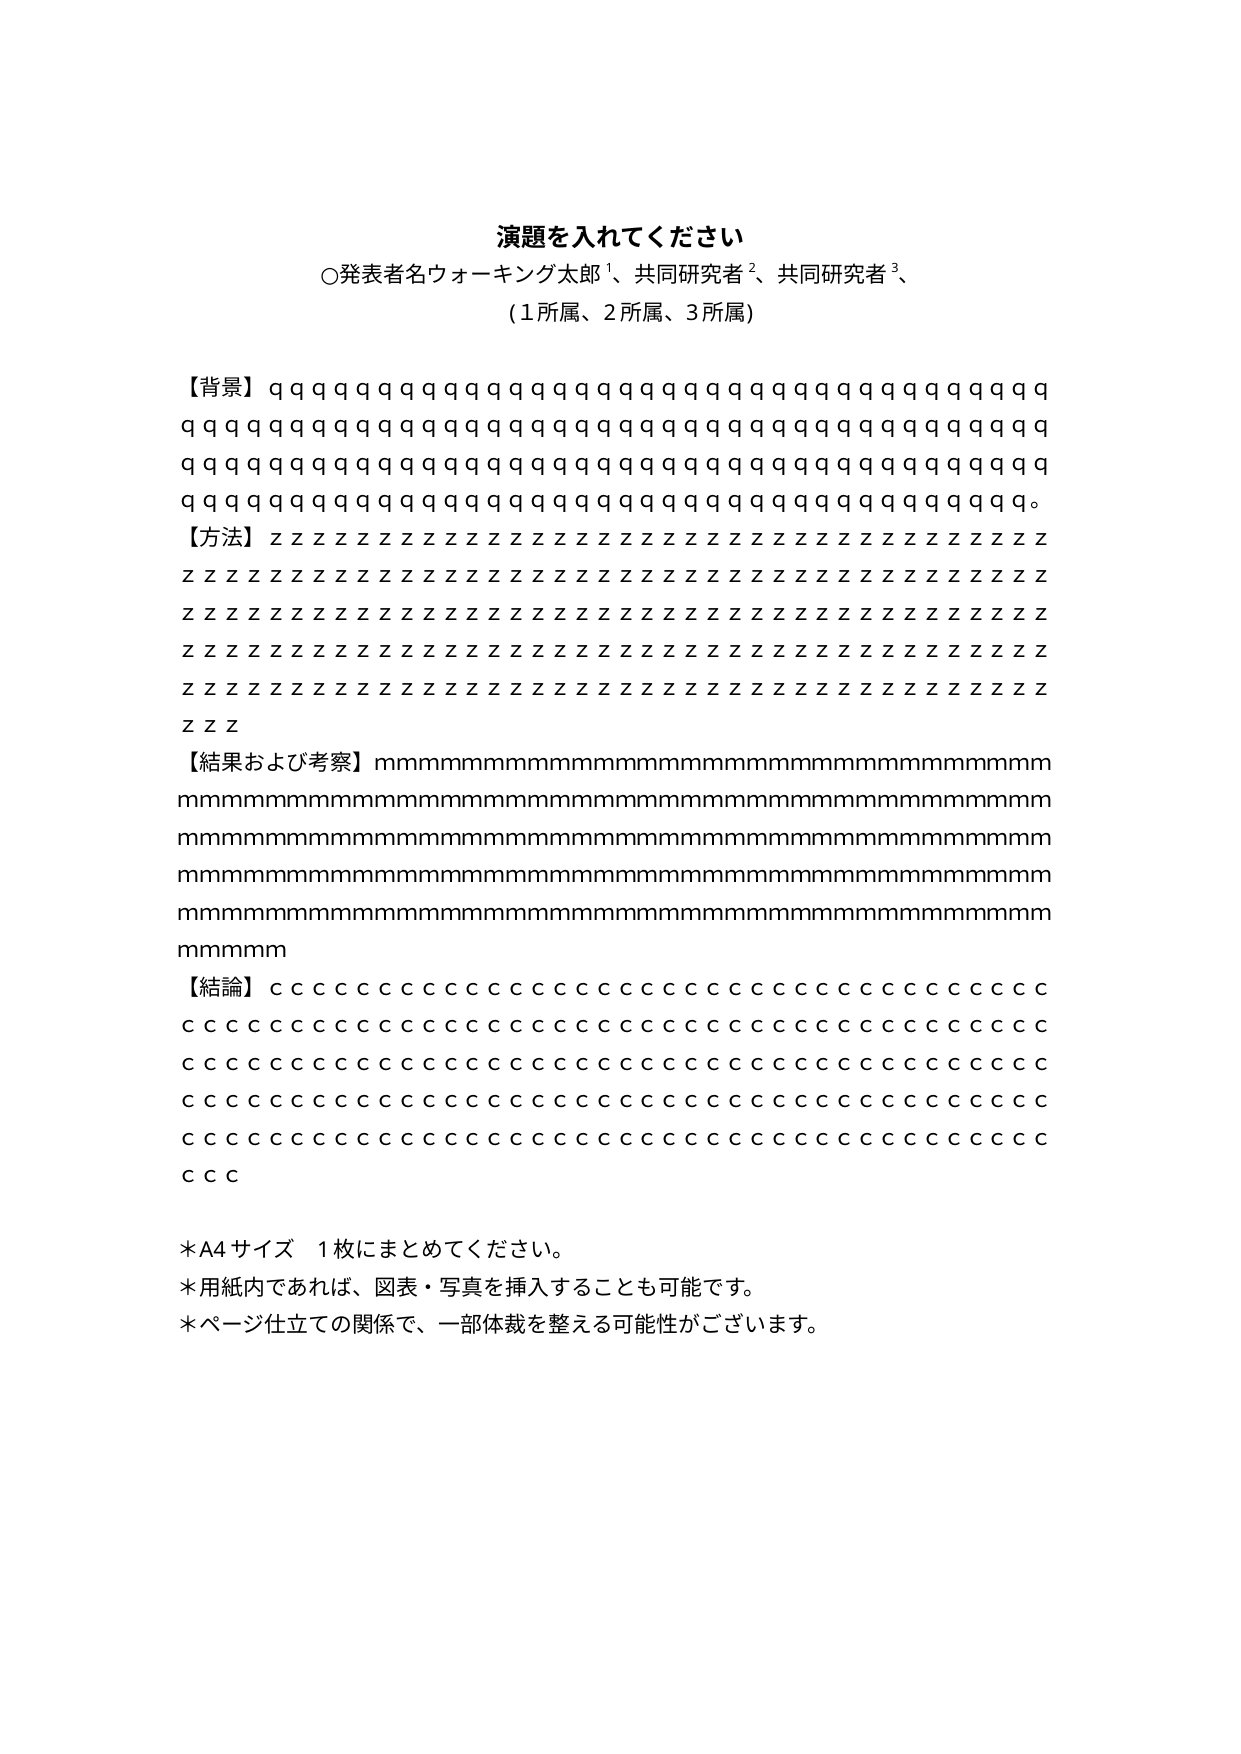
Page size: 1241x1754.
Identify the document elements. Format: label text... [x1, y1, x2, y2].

text ＊ページ仕立ての関係で、一部体裁を整える可能性がございます。 [177, 1304, 1063, 1342]
text 演題を入れてください [177, 217, 1063, 254]
text 【結論】ｃｃｃｃｃｃｃｃｃｃｃｃｃｃｃｃｃｃｃｃｃｃｃｃｃｃｃｃｃｃｃｃｃｃｃｃｃｃｃｃｃｃｃｃｃｃｃｃｃｃｃｃｃｃｃｃｃｃｃｃｃｃｃｃｃｃｃｃｃｃｃｃｃｃｃｃｃｃｃｃｃｃｃｃｃｃｃｃｃｃｃｃｃｃｃｃｃｃｃｃｃｃｃｃｃｃｃｃｃｃｃｃｃｃｃｃｃｃｃｃｃｃｃｃｃｃｃｃｃｃｃｃｃｃｃｃｃｃｃｃｃｃｃｃｃｃｃｃｃｃｃｃｃｃｃｃｃｃｃｃｃｃｃｃｃｃｃｃｃｃｃｃｃｃｃｃｃｃｃｃｃｃｃｃｃｃｃｃｃｃｃｃｃｃｃｃｃｃｃ [177, 967, 1063, 1192]
text ＊A4サイズ 1枚にまとめてください。 ＊用紙内であれば、図表・写真を挿入することも可能です。 [177, 1229, 1063, 1304]
text 【結果および考察】ｍｍｍｍｍｍｍｍｍｍｍｍｍｍｍｍｍｍｍｍｍｍｍｍｍｍｍｍｍｍｍｍｍｍｍｍｍｍｍｍｍｍｍｍｍｍｍｍｍｍｍｍｍｍｍｍｍｍｍｍｍｍｍｍｍｍｍｍｍｍｍｍｍｍｍｍｍｍｍｍｍｍｍｍｍｍｍｍｍｍｍｍｍｍｍｍｍｍｍｍｍｍｍｍｍｍｍｍｍｍｍｍｍｍｍｍｍｍｍｍｍｍｍｍｍｍｍｍｍｍｍｍｍｍｍｍｍｍｍｍｍｍｍｍｍｍｍｍｍｍｍｍｍｍｍｍｍｍｍｍｍｍｍｍｍｍｍｍｍｍｍｍｍｍｍｍｍｍｍｍｍｍｍｍｍｍｍｍｍｍｍｍｍｍｍｍ [177, 742, 1063, 967]
text (１所属、2所属、3所属) [177, 292, 1063, 329]
text 【背景】ｑｑｑｑｑｑｑｑｑｑｑｑｑｑｑｑｑｑｑｑｑｑｑｑｑｑｑｑｑｑｑｑｑｑｑｑｑｑｑｑｑｑｑｑｑｑｑｑｑｑｑｑｑｑｑｑｑｑｑｑｑｑｑｑｑｑｑｑｑｑｑｑｑｑｑｑｑｑｑｑｑｑｑｑｑｑｑｑｑｑｑｑｑｑｑｑｑｑｑｑｑｑｑｑｑｑｑｑｑｑｑｑｑｑｑｑｑｑｑｑｑｑｑｑｑｑｑｑｑｑｑｑｑｑｑｑｑｑｑｑｑｑｑｑｑｑｑｑｑｑｑｑｑｑｑ。 [177, 367, 1063, 517]
text ○発表者名ウォーキング太郎1、共同研究者2、共同研究者3、 [177, 254, 1063, 292]
text 【方法】ｚｚｚｚｚｚｚｚｚｚｚｚｚｚｚｚｚｚｚｚｚｚｚｚｚｚｚｚｚｚｚｚｚｚｚｚｚｚｚｚｚｚｚｚｚｚｚｚｚｚｚｚｚｚｚｚｚｚｚｚｚｚｚｚｚｚｚｚｚｚｚｚｚｚｚｚｚｚｚｚｚｚｚｚｚｚｚｚｚｚｚｚｚｚｚｚｚｚｚｚｚｚｚｚｚｚｚｚｚｚｚｚｚｚｚｚｚｚｚｚｚｚｚｚｚｚｚｚｚｚｚｚｚｚｚｚｚｚｚｚｚｚｚｚｚｚｚｚｚｚｚｚｚｚｚｚｚｚｚｚｚｚｚｚｚｚｚｚｚｚｚｚｚｚｚｚｚｚｚｚｚｚｚｚｚｚｚｚｚｚｚｚｚｚｚｚｚｚｚ [177, 517, 1063, 742]
